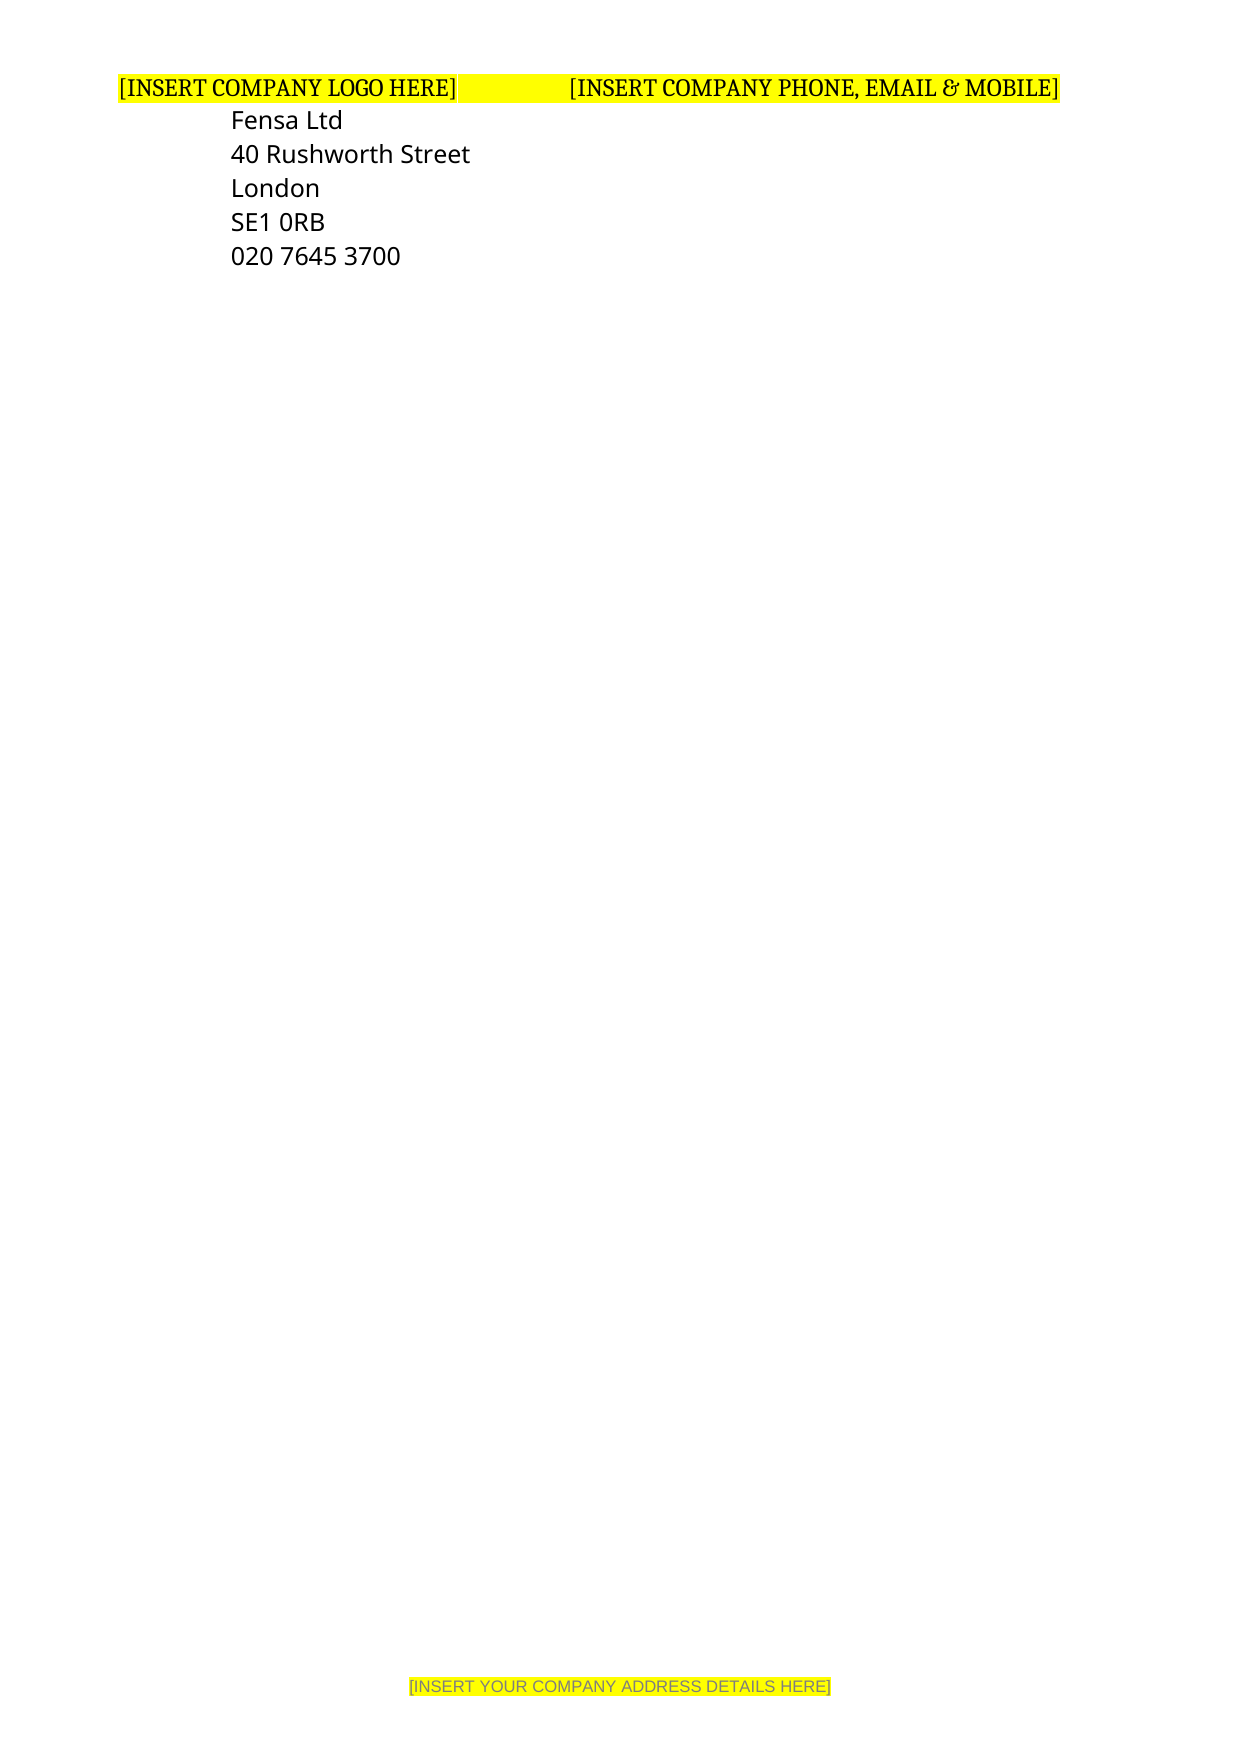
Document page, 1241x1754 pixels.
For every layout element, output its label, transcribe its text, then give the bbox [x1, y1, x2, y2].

text Fensa Ltd [231, 103, 1122, 137]
text 40 Rushworth Street [231, 137, 1122, 171]
text 020 7645 3700 [231, 239, 1122, 273]
text London [231, 171, 1122, 205]
text SE1 0RB [231, 205, 1122, 239]
